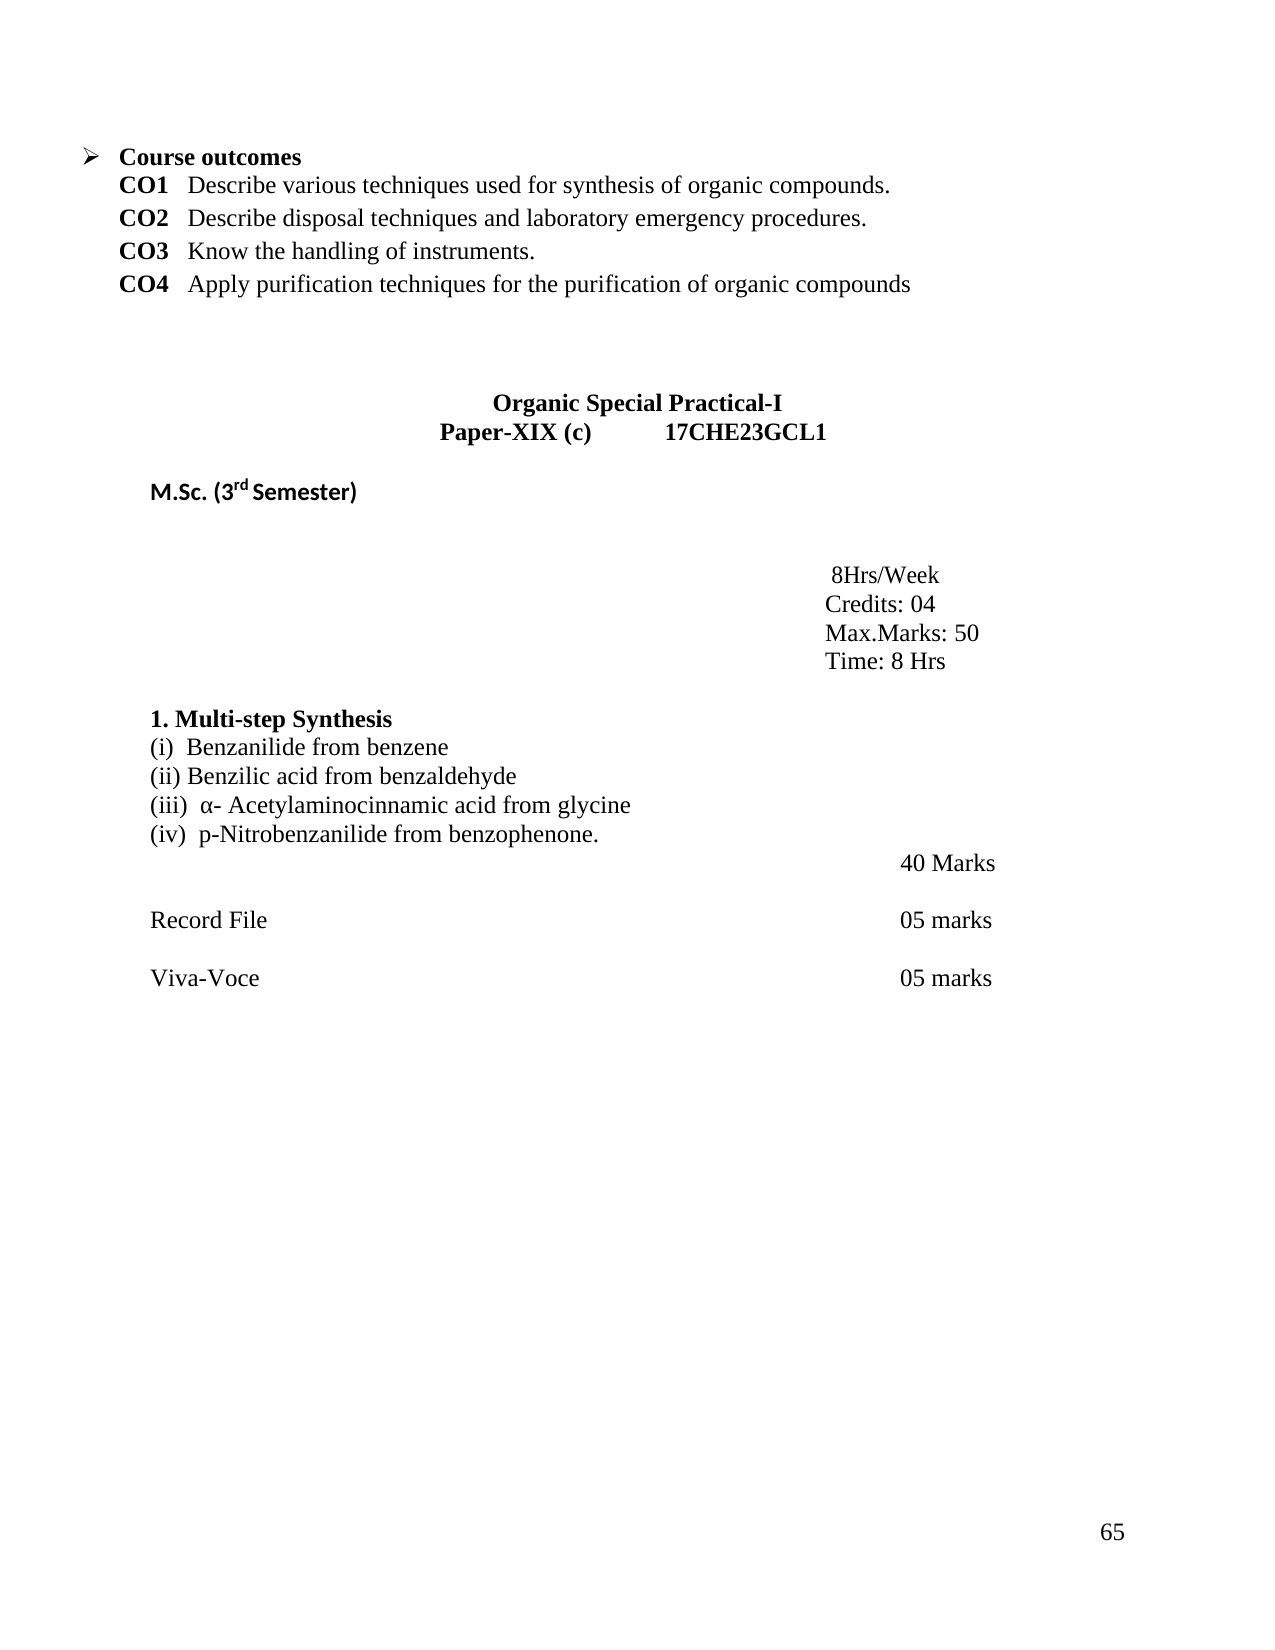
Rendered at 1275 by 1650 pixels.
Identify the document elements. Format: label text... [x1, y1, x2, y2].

text 8Hrs/Week Credits: 04 [825, 560, 998, 618]
list Course outcomes [81, 142, 1239, 170]
list p-Nitrobenzanilide from benzophenone. [150, 819, 1239, 848]
text CO3 Know the handling of instruments. [119, 236, 1239, 265]
text CO2 Describe disposal techniques and laboratory emergency procedures. [119, 203, 1239, 232]
text CO1 Describe various techniques used for synthesis of organic compounds. [119, 170, 1239, 199]
list α- Acetylaminocinnamic acid from glycine [150, 790, 1239, 819]
text Viva-Voce 05 marks [150, 963, 1239, 991]
text Max.Marks: 50 [825, 618, 1239, 646]
text Record File 05 marks [150, 905, 1239, 934]
subtitle Organic Special Practical-I Paper-XIX (c) 17CHE23GCL1 [439, 388, 835, 446]
list Benzilic acid from benzaldehyde [150, 761, 1239, 790]
text Time: 8 Hrs [825, 646, 1239, 675]
subtitle 1. Multi-step Synthesis [150, 704, 1239, 733]
text CO4 Apply purification techniques for the purification of organic compounds [119, 269, 1239, 298]
text M.Sc. (3rd Semester) [150, 474, 1239, 507]
text 40 Marks [119, 848, 995, 876]
list Benzanilide from benzene [150, 733, 1239, 761]
